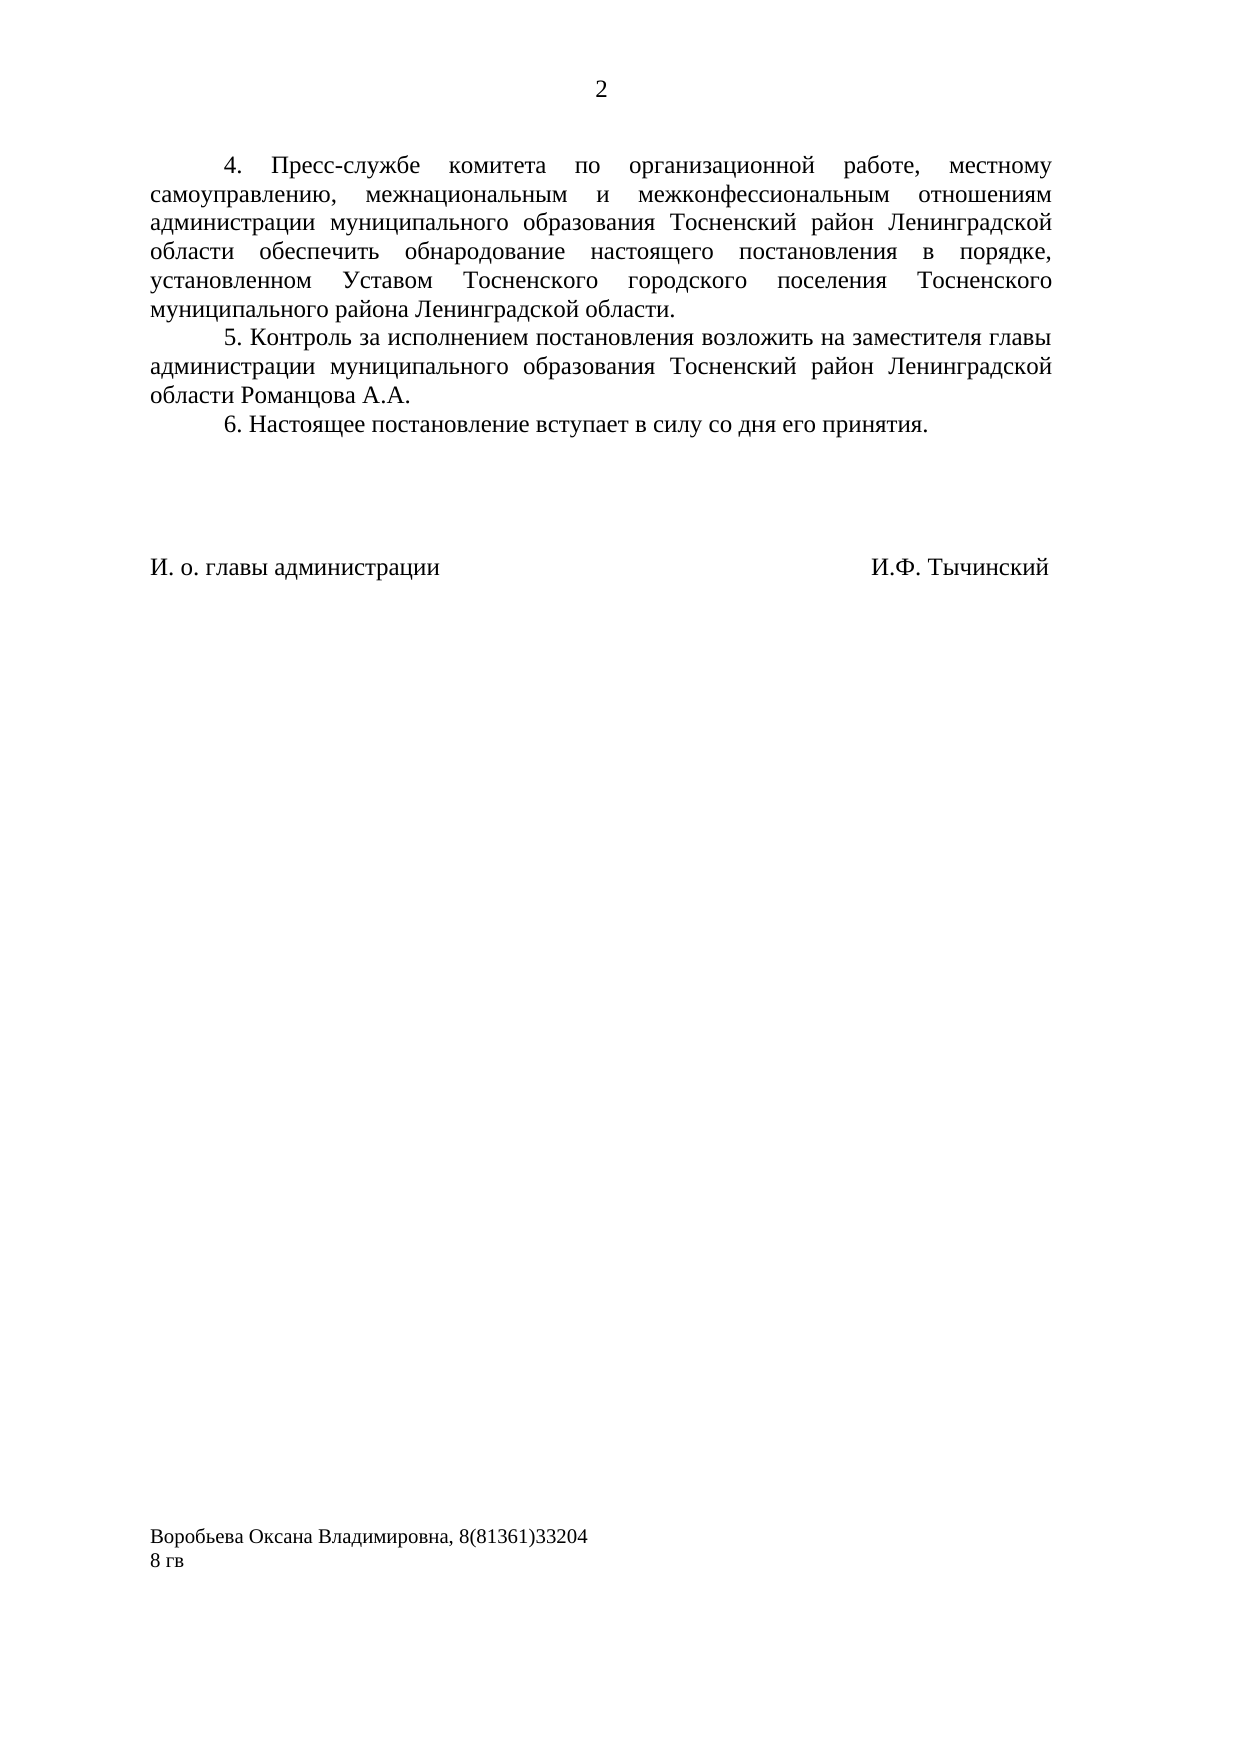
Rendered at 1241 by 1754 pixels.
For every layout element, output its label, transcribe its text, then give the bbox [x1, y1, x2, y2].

text 8 гв [150, 1548, 1053, 1572]
text 4. Пресс-службе комитета по организационной работе, местному самоуправлению, межнациональным и межконфессиональным отношениям администрации муниципального образования Тосненский район Ленинградской области обеспечить обнародование настоящего постановления в порядке, установленном Уставом Тосненского городского поселения Тосненского муниципального района Ленинградской области. [150, 150, 1053, 322]
text Воробьева Оксана Владимировна, 8(81361)33204 [150, 1524, 1053, 1548]
text 5. Контроль за исполнением постановления возложить на заместителя главы администрации муниципального образования Тосненский район Ленинградской области Романцова А.А. [150, 322, 1053, 409]
text 6. Настоящее постановление вступает в силу со дня его принятия. [150, 409, 1053, 437]
text И. о. главы администрации И.Ф. Тычинский [150, 552, 1053, 581]
